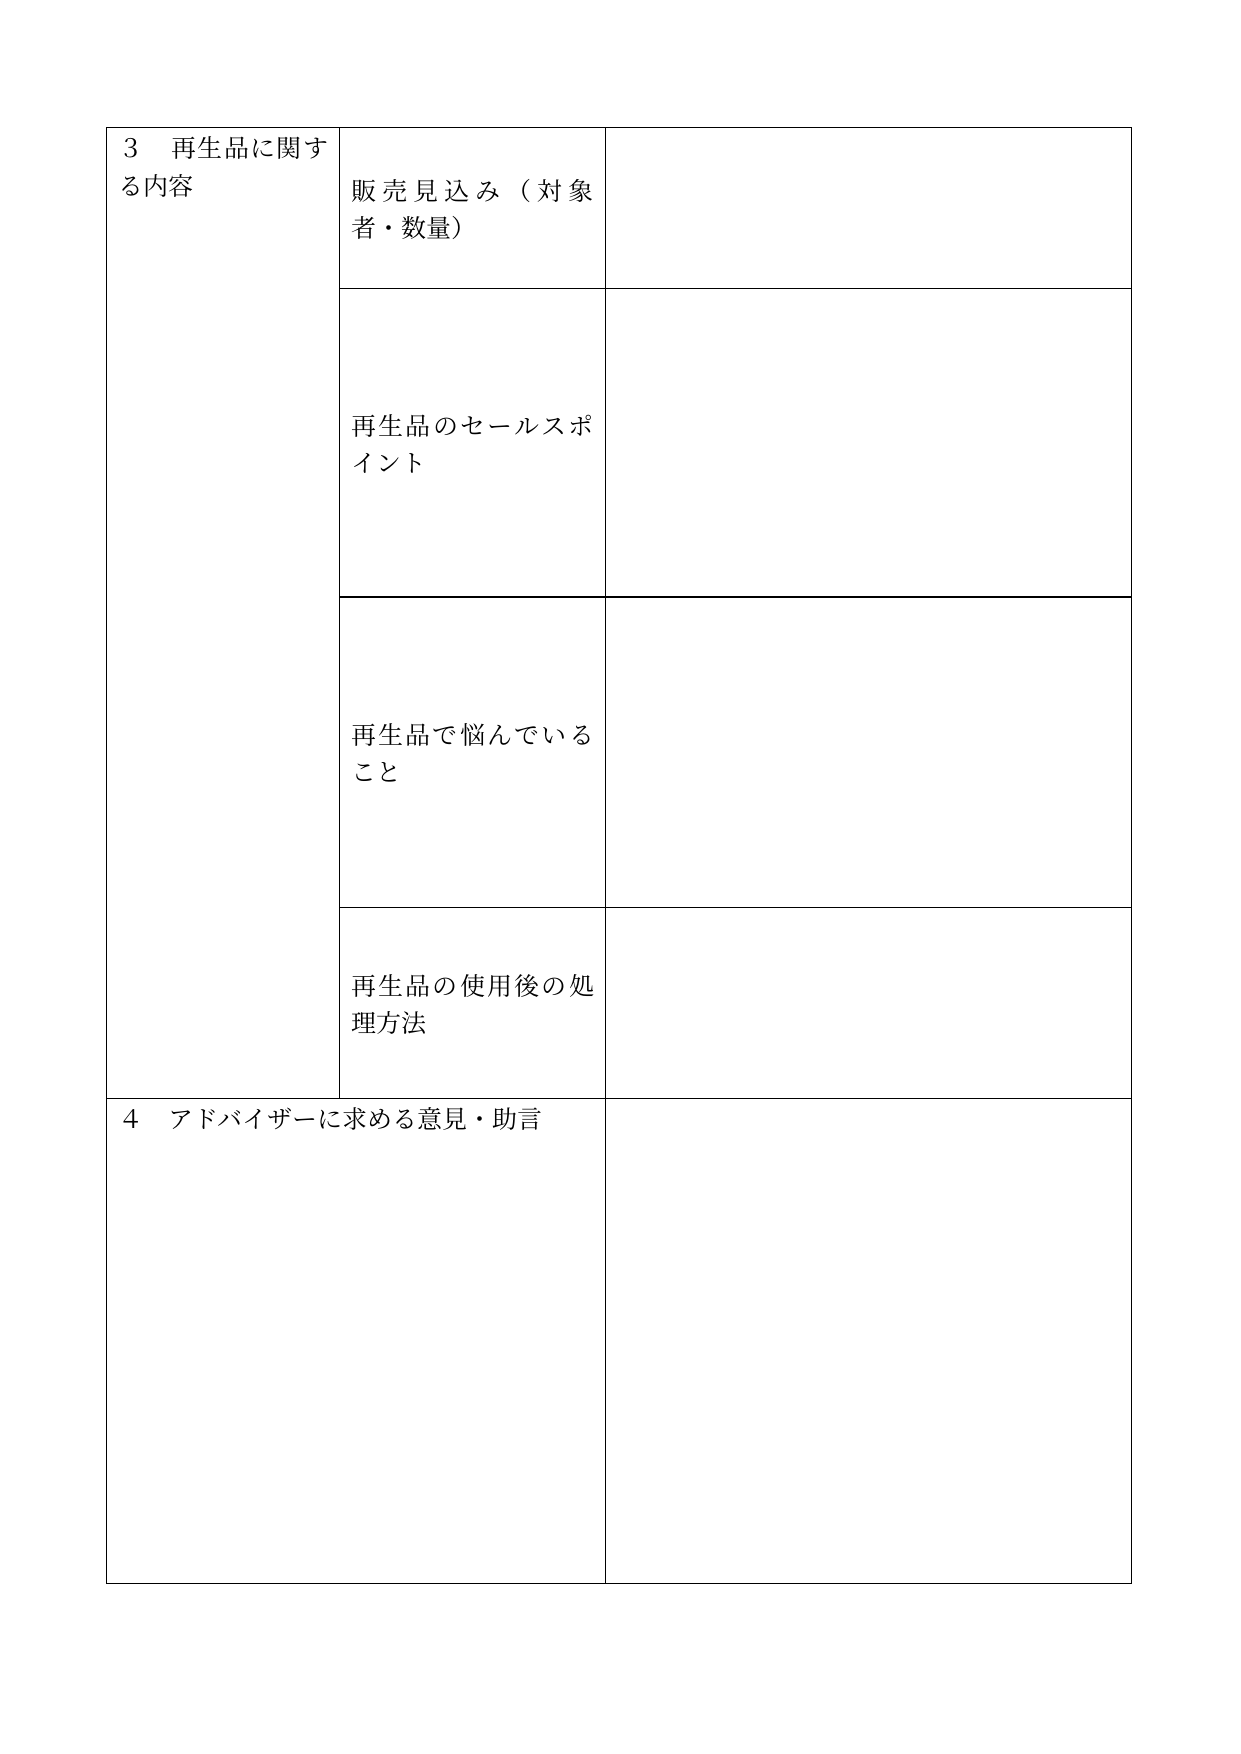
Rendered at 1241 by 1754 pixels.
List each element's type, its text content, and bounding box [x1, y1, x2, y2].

table_cell [606, 908, 1131, 1098]
table_cell ４ アドバイザーに求める意見・助言 [107, 1099, 605, 1583]
table_cell 再生品で悩んでいること [340, 598, 605, 907]
table_cell [606, 598, 1131, 907]
table_header ３ 再生品に関する内容 [107, 128, 339, 1098]
table_cell 再生品の使用後の処理方法 [340, 908, 605, 1098]
table_cell [606, 289, 1131, 596]
table_cell [606, 1099, 1131, 1583]
table_cell 再生品のセールスポイント [340, 289, 605, 596]
table_header [606, 128, 1131, 288]
table_header 販売見込み（対象者・数量） [340, 128, 605, 288]
